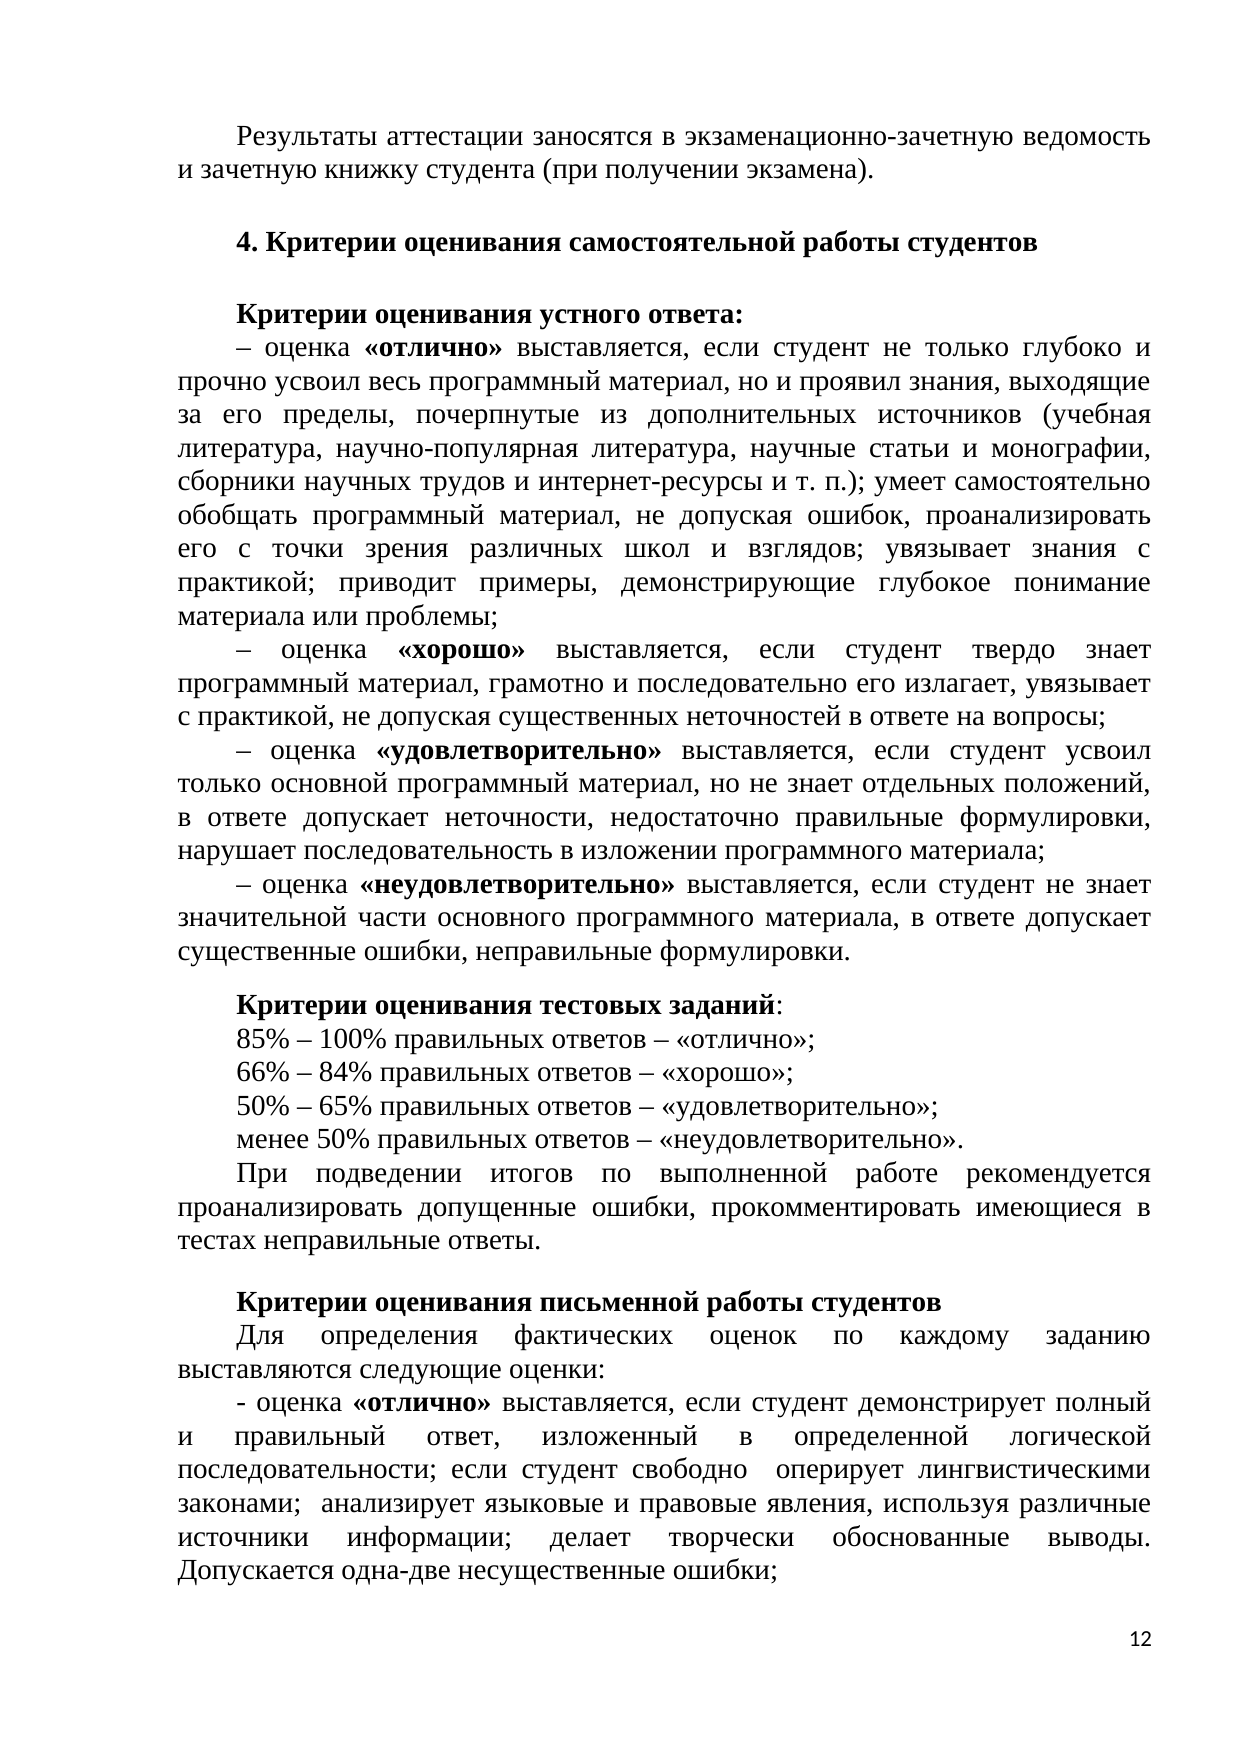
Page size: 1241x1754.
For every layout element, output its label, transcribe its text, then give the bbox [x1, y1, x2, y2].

text менее 50% правильных ответов – «неудовлетворительно». [177, 1122, 1152, 1155]
text – оценка «хорошо» выставляется, если студент твердо знает программный материал, грамотно и последовательно его излагает, увязывает с практикой, не допуская существенных неточностей в ответе на вопросы; [177, 631, 1152, 732]
text Критерии оценивания устного ответа: [177, 296, 1152, 329]
text Результаты аттестации заносятся в экзаменационно-зачетную ведомость и зачетную книжку студента (при получении экзамена). [177, 118, 1152, 185]
text Критерии оценивания тестовых заданий: [177, 987, 1152, 1021]
text Для определения фактических оценок по каждому заданию выставляются следующие оценки: [177, 1317, 1152, 1384]
text Критерии оценивания письменной работы студентов [177, 1284, 1152, 1317]
text 66% – 84% правильных ответов – «хорошо»; [177, 1054, 1152, 1088]
text – оценка «отлично» выставляется, если студент не только глубоко и прочно усвоил весь программный материал, но и проявил знания, выходящие за его пределы, почерпнутые из дополнительных источников (учебная литература, научно-популярная литература, научные статьи и монографии, сборники научных трудов и интернет-ресурсы и т. п.); умеет самостоятельно обобщать программный материал, не допуская ошибок, проанализировать его с точки зрения различных школ и взглядов; увязывает знания с практикой; приводит примеры, демонстрирующие глубокое понимание материала или проблемы; [177, 329, 1152, 631]
text – оценка «удовлетворительно» выставляется, если студент усвоил только основной программный материал, но не знает отдельных положений, в ответе допускает неточности, недостаточно правильные формулировки, нарушает последовательность в изложении программного материала; [177, 732, 1152, 866]
text 4. Критерии оценивания самостоятельной работы студентов [177, 224, 1152, 257]
text – оценка «неудовлетворительно» выставляется, если студент не знает значительной части основного программного материала, в ответе допускает существенные ошибки, неправильные формулировки. [177, 866, 1152, 967]
text - оценка «отлично» выставляется, если студент демонстрирует полный и правильный ответ, изложенный в определенной логической последовательности; если студент свободно оперирует лингвистическими законами; анализирует языковые и правовые явления, используя различные источники информации; делает творчески обоснованные выводы. Допускается одна-две несущественные ошибки; [177, 1384, 1152, 1586]
text При подведении итогов по выполненной работе рекомендуется проанализировать допущенные ошибки, прокомментировать имеющиеся в тестах неправильные ответы. [177, 1155, 1152, 1256]
text 50% – 65% правильных ответов – «удовлетворительно»; [177, 1088, 1152, 1122]
text 85% – 100% правильных ответов – «отлично»; [177, 1021, 1152, 1054]
